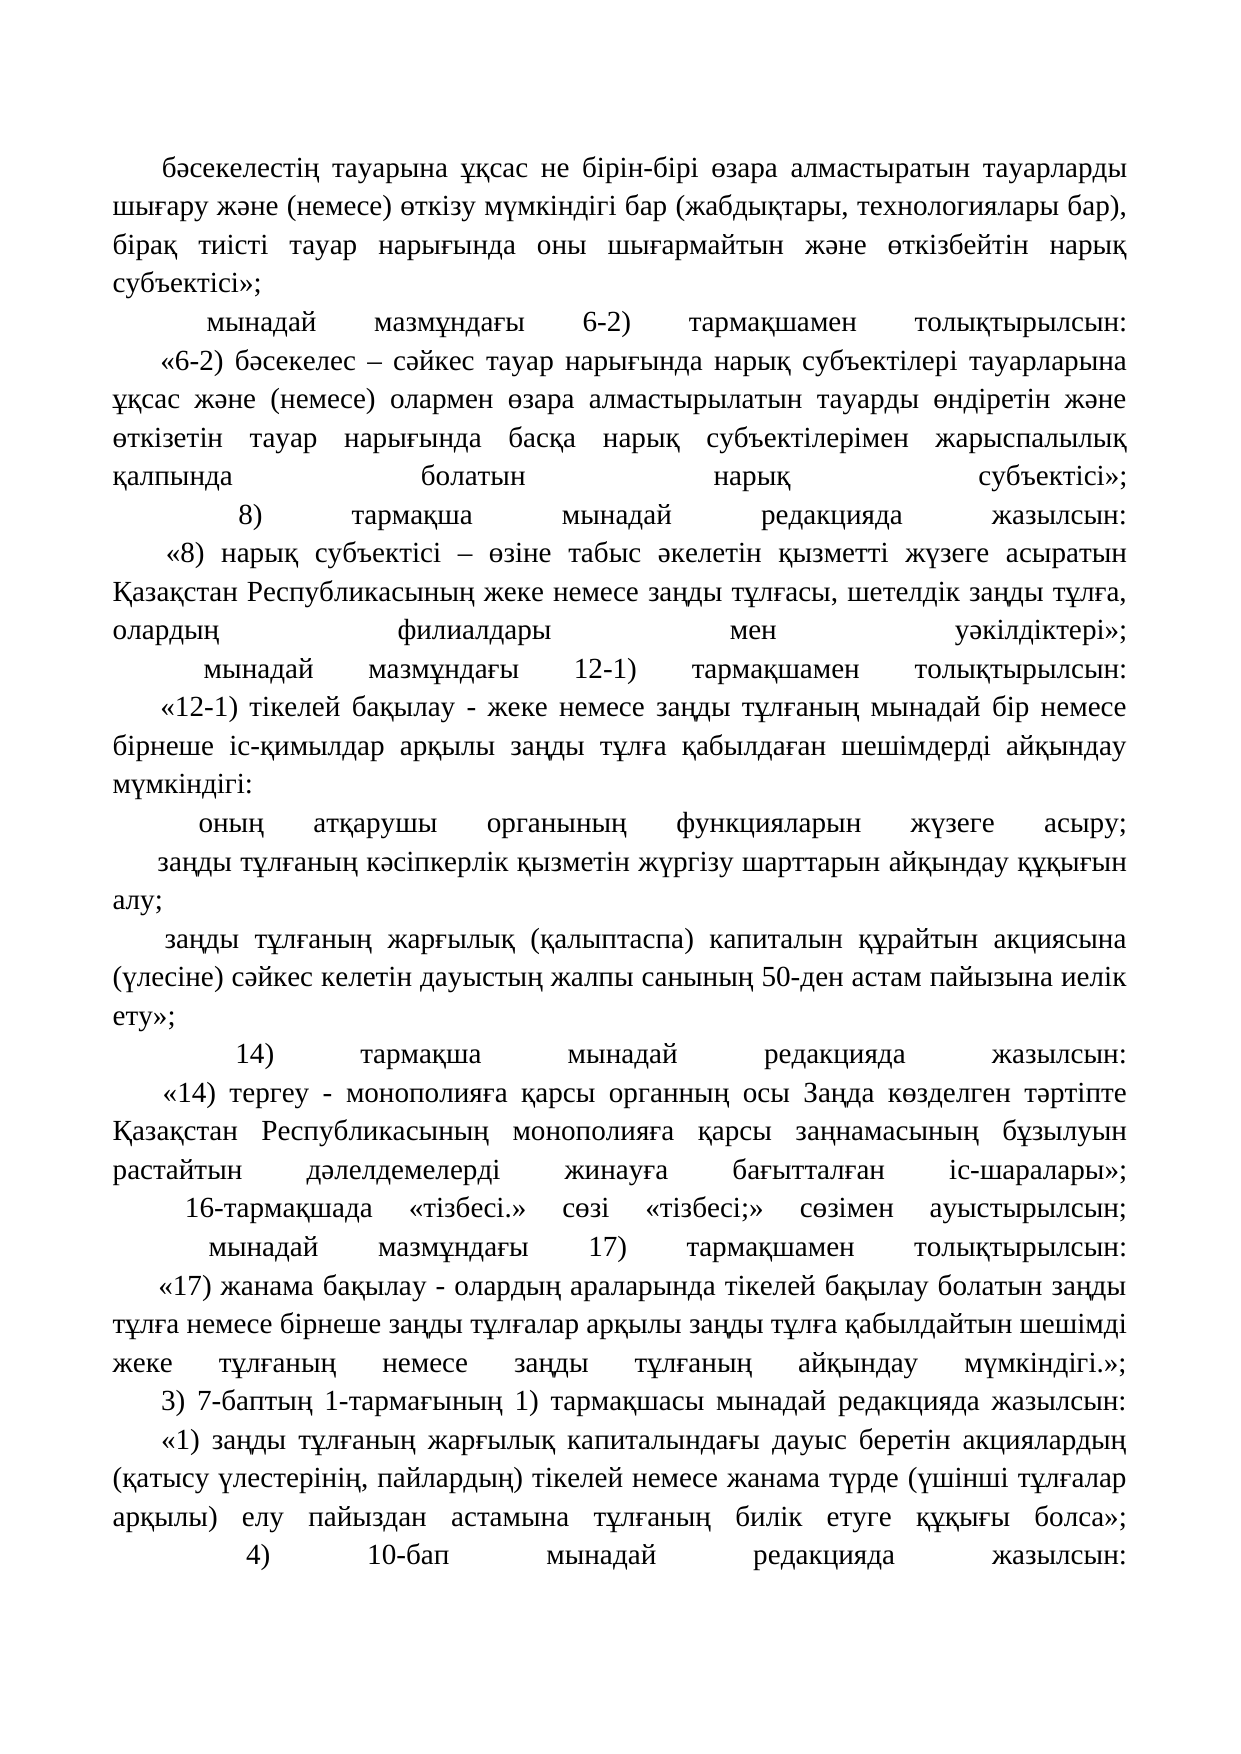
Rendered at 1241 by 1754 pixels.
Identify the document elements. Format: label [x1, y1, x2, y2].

text [112, 150, 1128, 1571]
